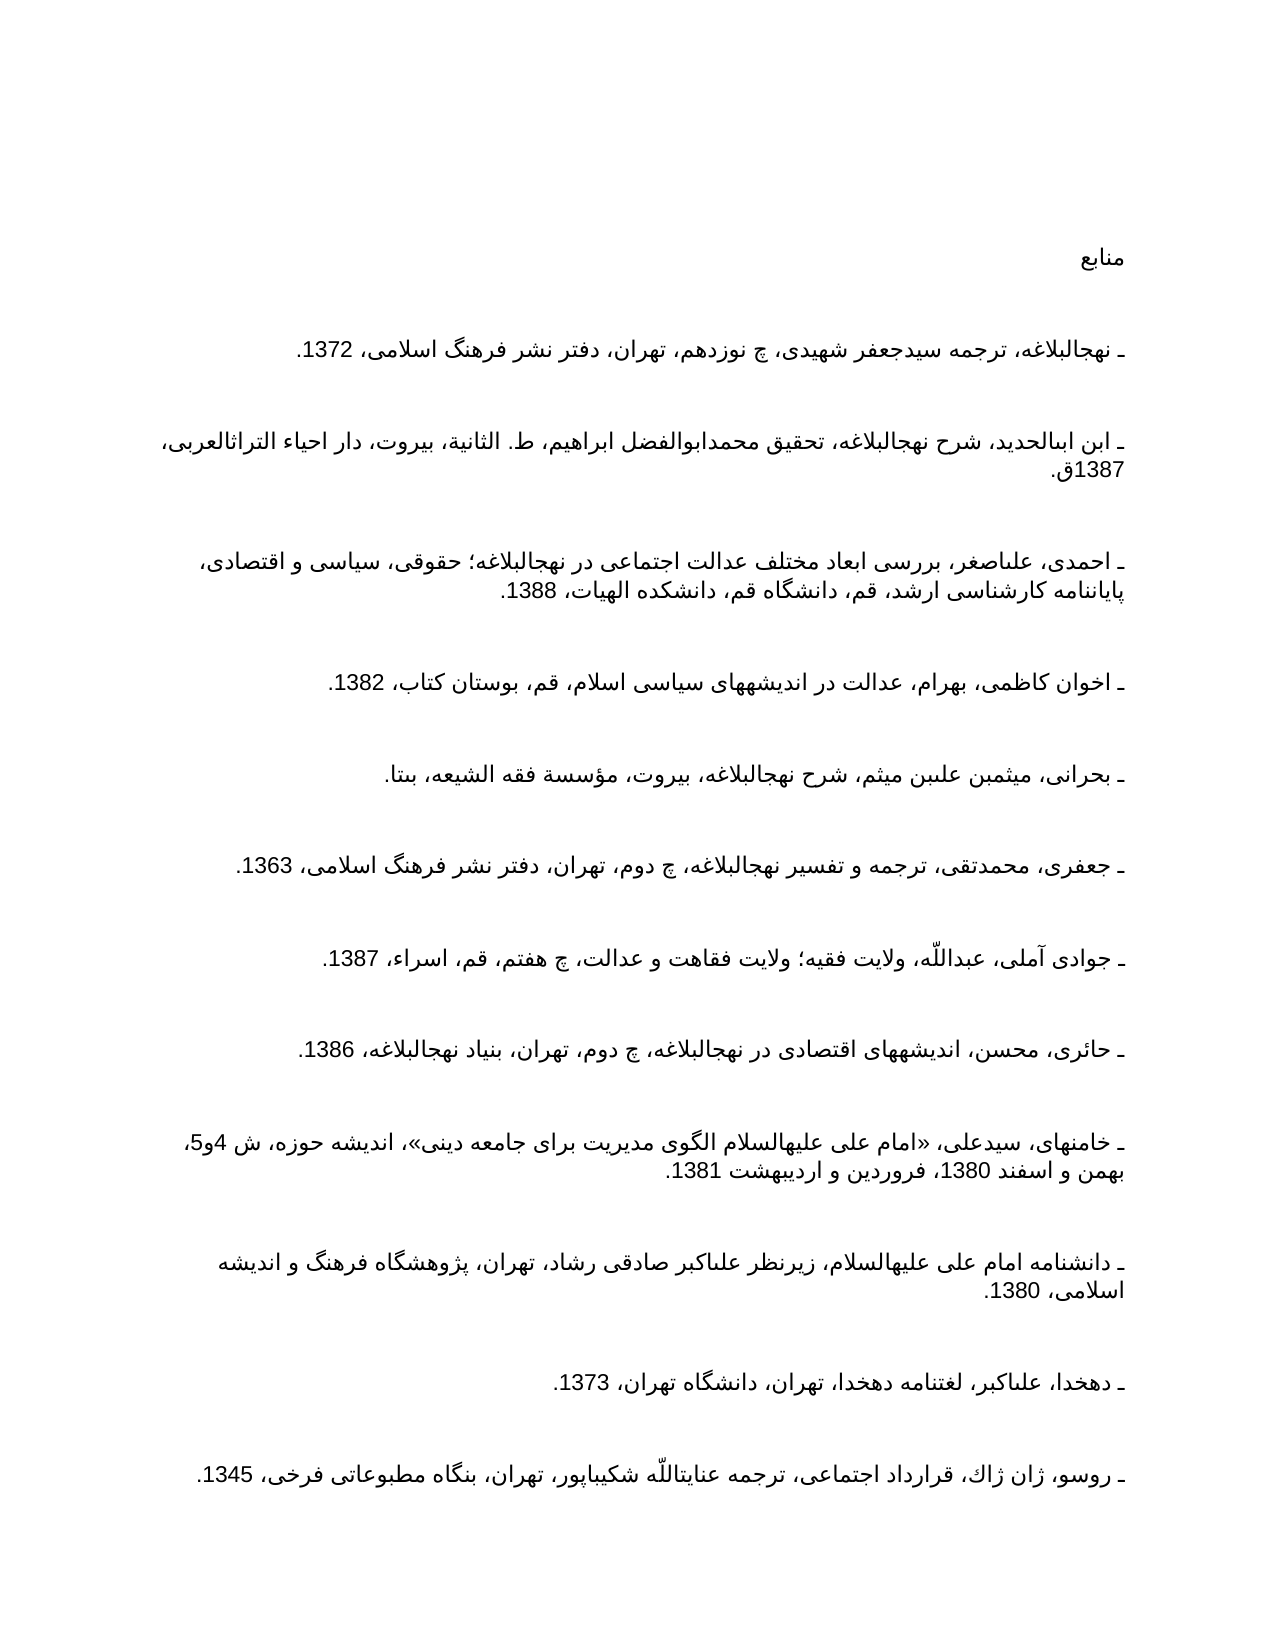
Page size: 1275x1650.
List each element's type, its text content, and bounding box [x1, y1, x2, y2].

text ـ روسو، ژان ژاك، قرارداد اجتماعى، ترجمه عنايت‏اللّه شكيباپور، تهران، بنگاه مطبوعاتى فرخى، 1345. [150, 1461, 1125, 1488]
text ـ خامنه‏اى، سيدعلى، «امام على عليه‏السلام الگوى مديريت براى جامعه دينى»، انديشه حوزه، ش 4و5، بهمن و اسفند 1380، فروردين و ارديبهشت 1381. [150, 1128, 1125, 1183]
text ـ حائرى، محسن، انديشه‏هاى اقتصادى در نهج‏البلاغه، چ دوم، تهران، بنياد نهج‏البلاغه، 1386. [150, 1036, 1125, 1063]
text ـ احمدى، على‏اصغر، بررسى ابعاد مختلف عدالت اجتماعى در نهج‏البلاغه؛ حقوقى، سياسى و اقتصادى، پايان‏نامه كارشناسى ارشد، قم، دانشگاه قم، دانشكده الهيات، 1388. [150, 548, 1125, 603]
text ـ جوادى آملى، عبداللّه، ولايت فقيه؛ ولايت فقاهت و عدالت، چ هفتم، قم، اسراء، 1387. [150, 944, 1125, 971]
text ـ ابن ابى‏الحديد، شرح نهج‏البلاغه، تحقيق محمدابوالفضل ابراهيم، ط. الثانية، بيروت، دار احياء التراث‏العربى، 1387ق. [150, 428, 1125, 482]
text ـ بحرانى، ميثم‏بن على‏بن ميثم، شرح نهج‏البلاغه، بيروت، مؤسسة فقه الشيعه، بى‏تا. [150, 761, 1125, 787]
text ـ دانشنامه امام على عليه‏السلام، زيرنظر على‏اكبر صادقى رشاد، تهران، پژوهشگاه فرهنگ و انديشه اسلامى، 1380. [150, 1249, 1125, 1304]
text ـ نهج‏البلاغه، ترجمه سيدجعفر شهيدى، چ نوزدهم، تهران، دفتر نشر فرهنگ اسلامى، 1372. [150, 336, 1125, 362]
text منابع [150, 244, 1125, 270]
text ـ جعفرى، محمدتقى، ترجمه و تفسير نهج‏البلاغه، چ دوم، تهران، دفتر نشر فرهنگ اسلامى، 1363. [150, 852, 1125, 879]
text ـ اخوان كاظمى، بهرام، عدالت در انديشه‏هاى سياسى اسلام، قم، بوستان كتاب، 1382. [150, 668, 1125, 695]
text ـ دهخدا، على‏اكبر، لغت‏نامه دهخدا، تهران، دانشگاه تهران، 1373. [150, 1369, 1125, 1396]
